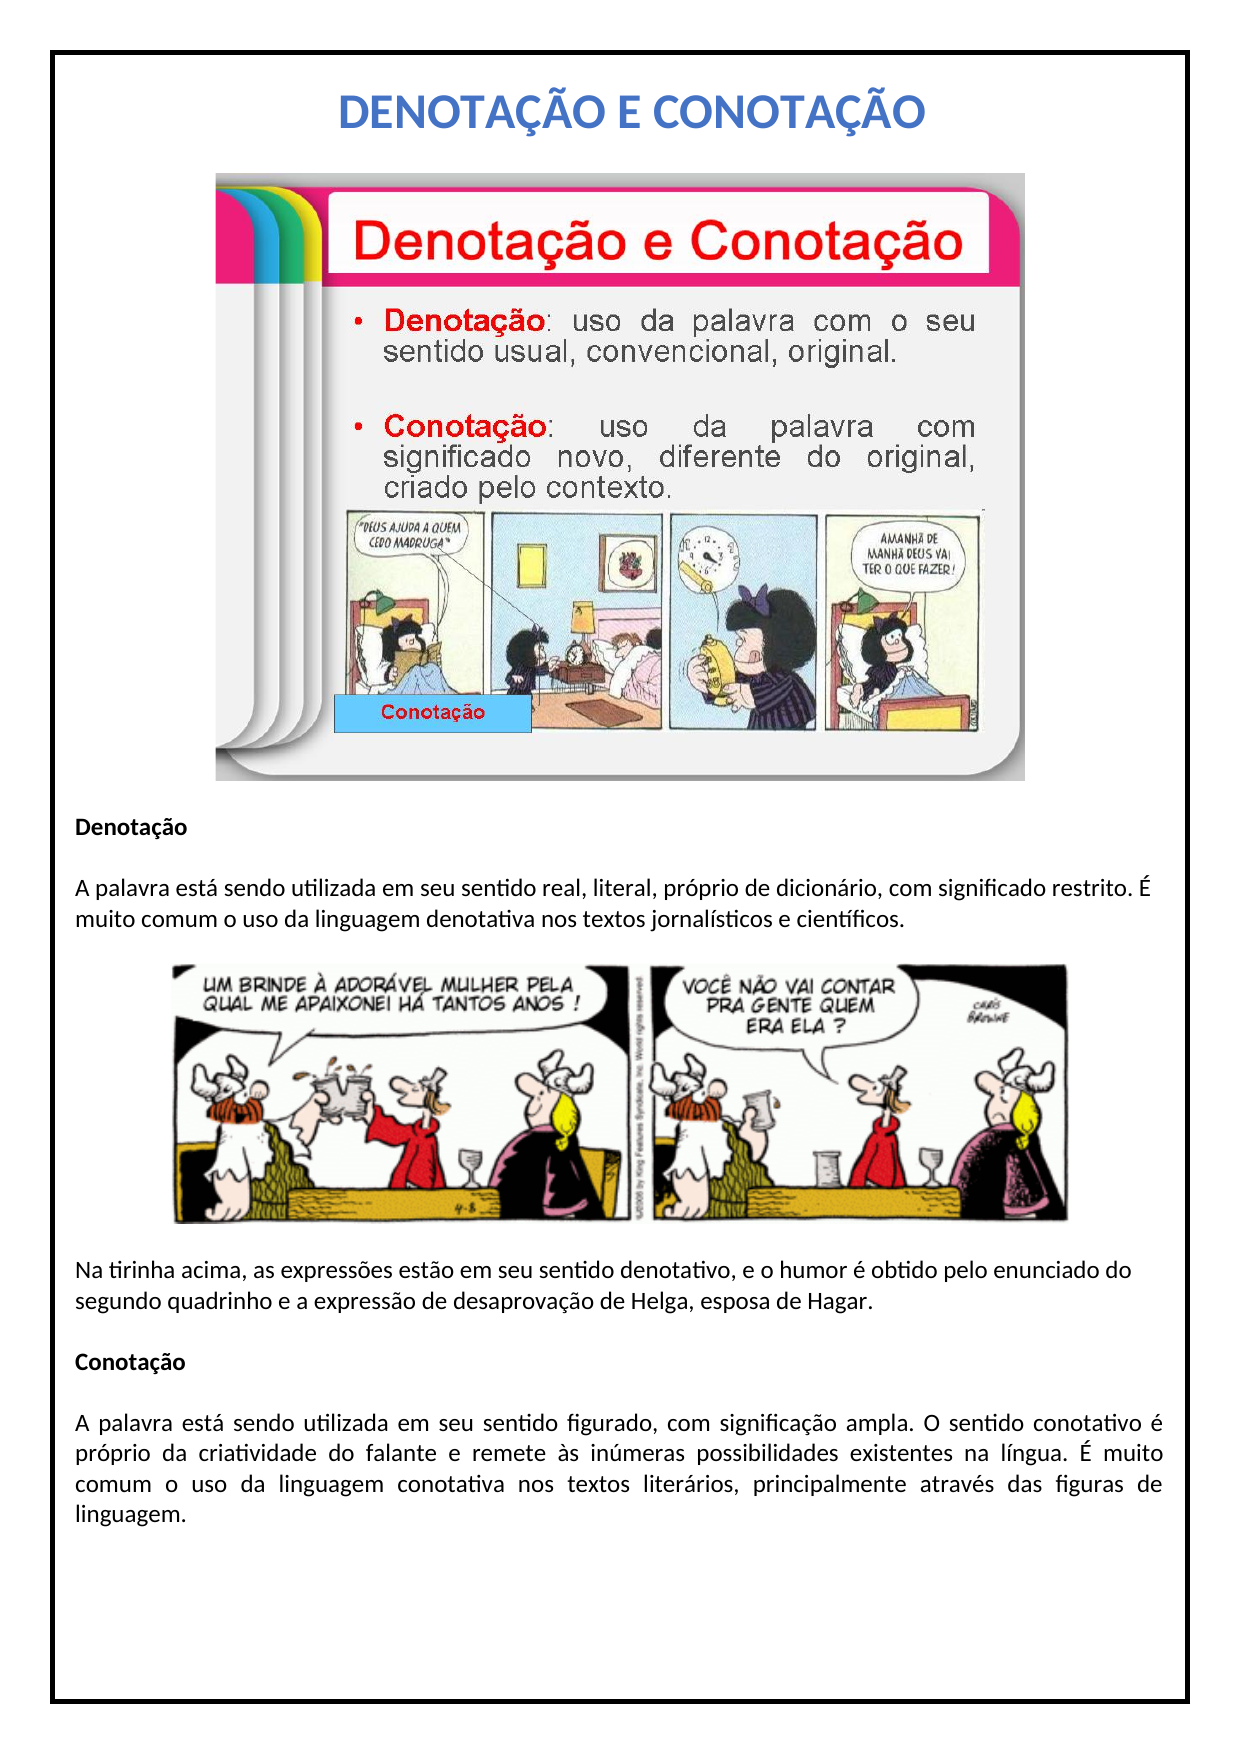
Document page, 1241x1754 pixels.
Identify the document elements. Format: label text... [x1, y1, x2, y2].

text Na tirinha acima, as expressões estão em seu sentido denotativo, e o humor é obtido pelo enunciado do segundo quadrinho e a expressão de desaprovação de Helga, esposa de Hagar. [75, 1254, 1165, 1315]
text DENOTAÇÃO E CONOTAÇÃO [99, 80, 1165, 141]
picture [215, 173, 1025, 781]
text A palavra está sendo utilizada em seu sentido figurado, com significação ampla. O sentido conotativo é próprio da criatividade do falante e remete às inúmeras possibilidades existentes na língua. É muito comum o uso da linguagem conotativa nos textos literários, principalmente através das figuras de linguagem. [75, 1407, 1165, 1529]
text Conotação [75, 1346, 1165, 1376]
picture [171, 963, 1070, 1224]
text A palavra está sendo utilizada em seu sentido real, literal, próprio de dicionário, com significado restrito. É muito comum o uso da linguagem denotativa nos textos jornalísticos e científicos. [75, 872, 1165, 933]
text Denotação [75, 811, 1165, 842]
